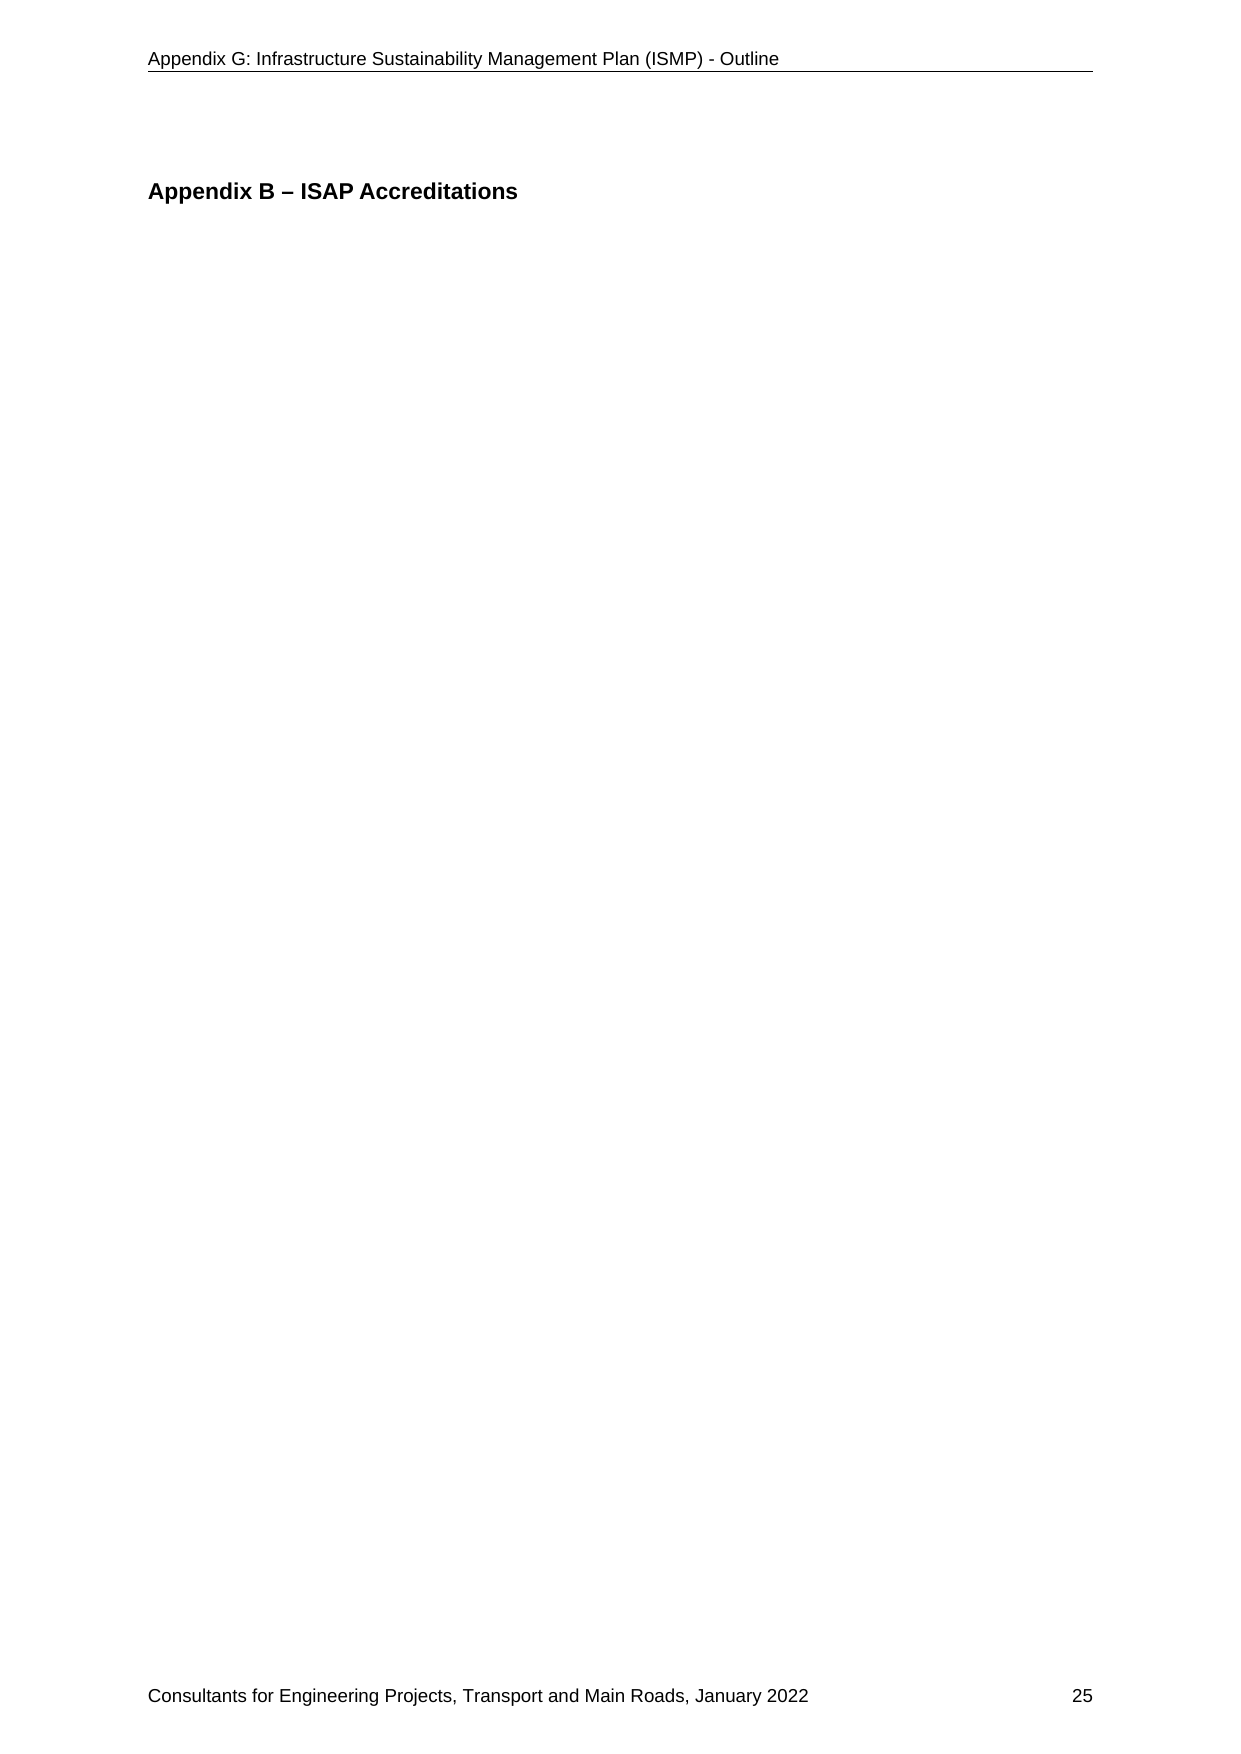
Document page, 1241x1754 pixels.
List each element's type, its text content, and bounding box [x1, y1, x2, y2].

subtitle Appendix B – ISAP Accreditations [148, 173, 1092, 204]
